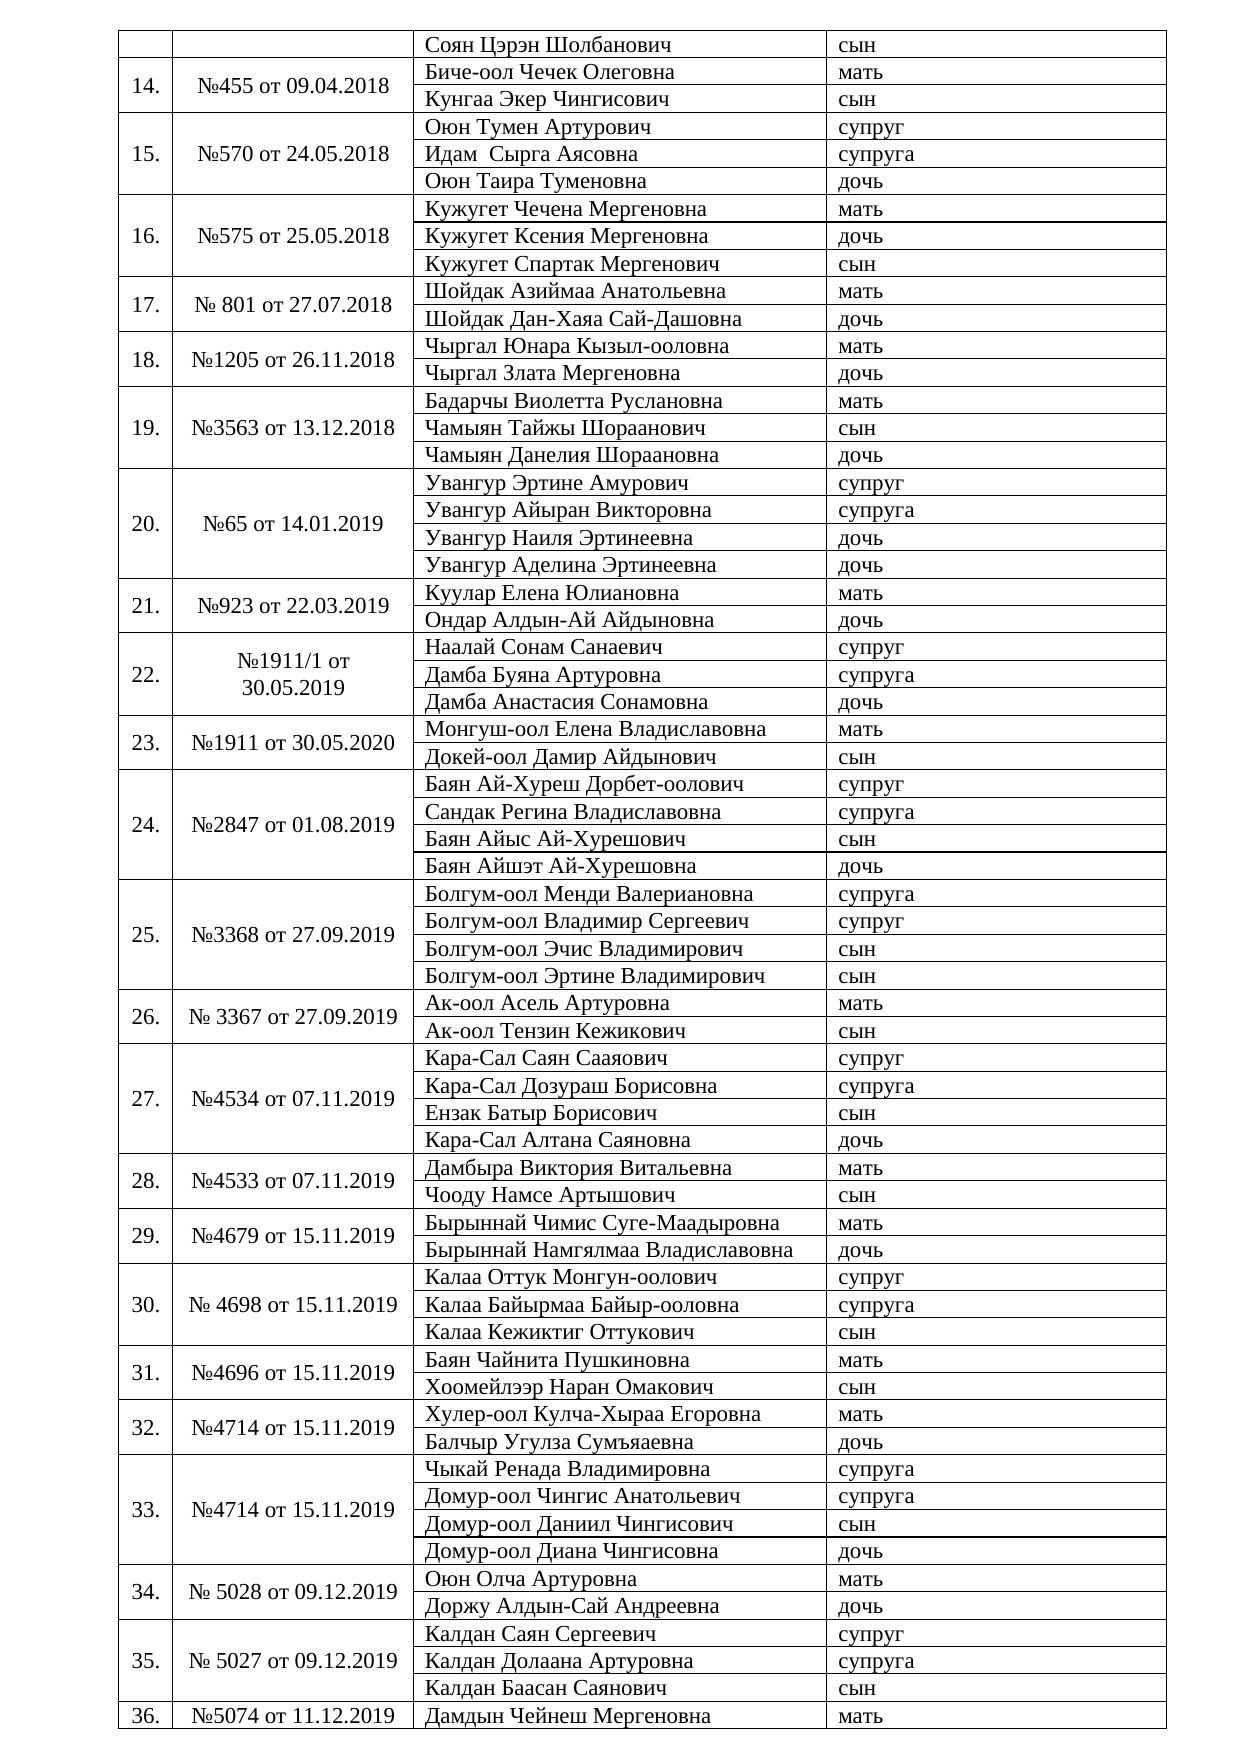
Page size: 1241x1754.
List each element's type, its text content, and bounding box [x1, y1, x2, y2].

table_cell Кара-Сал Дозураш Борисовна [414, 1072, 826, 1098]
table_cell 25. [119, 880, 172, 988]
table_cell №4714 от 15.11.2019 [173, 1455, 413, 1564]
table_cell 16. [119, 195, 172, 276]
table_cell Оюн Олча Артуровна [414, 1565, 826, 1591]
table_cell дочь [827, 1538, 1166, 1564]
table_cell мать [827, 58, 1166, 84]
table_cell №4696 от 15.11.2019 [173, 1346, 413, 1399]
table_cell Калдан Баасан Саянович [414, 1674, 826, 1701]
table_cell №4714 от 15.11.2019 [173, 1400, 413, 1454]
table_cell 27. [119, 1044, 172, 1153]
table_cell Сандак Регина Владиславовна [414, 798, 826, 824]
table_cell сын [827, 1318, 1166, 1344]
table_cell Кара-Сал Алтана Саяновна [414, 1126, 826, 1153]
table_cell Бырыннай Намгялмаа Владиславовна [414, 1236, 826, 1262]
table_cell 36. [119, 1702, 172, 1728]
table_cell дочь [827, 551, 1166, 577]
table_cell супруга [827, 496, 1166, 523]
table_cell сын [827, 414, 1166, 441]
table_cell Чыкай Ренада Владимировна [414, 1455, 826, 1482]
table_cell Болгум-оол Владимир Сергеевич [414, 907, 826, 934]
table_cell 32. [119, 1400, 172, 1454]
table_cell 35. [119, 1620, 172, 1701]
table_cell супруг [827, 1264, 1166, 1290]
table_cell №570 от 24.05.2018 [173, 113, 413, 194]
table_cell №65 от 14.01.2019 [173, 469, 413, 577]
table_cell мать [827, 1565, 1166, 1591]
table_cell 24. [119, 770, 172, 879]
table_cell мать [827, 579, 1166, 605]
table_cell 31. [119, 1346, 172, 1399]
table_cell сын [827, 962, 1166, 988]
table_cell № 801 от 27.07.2018 [173, 277, 413, 331]
table_cell сын [827, 935, 1166, 961]
table_cell сын [827, 743, 1166, 769]
table_cell мать [827, 1702, 1166, 1728]
table_cell Дамбыра Виктория Витальевна [414, 1154, 826, 1180]
table_cell Кара-Сал Саян Сааяович [414, 1044, 826, 1071]
table_cell Бадарчы Виолетта Руслановна [414, 387, 826, 413]
table_cell супруга [827, 798, 1166, 824]
table_cell дочь [827, 168, 1166, 194]
table_cell Калдан Долаана Артуровна [414, 1647, 826, 1673]
table_cell мать [827, 1346, 1166, 1372]
table_cell дочь [827, 223, 1166, 249]
table_cell Увангур Айыран Викторовна [414, 496, 826, 523]
table_cell мать [827, 387, 1166, 413]
table_cell Ензак Батыр Борисович [414, 1099, 826, 1125]
table_cell мать [827, 716, 1166, 742]
table_cell дочь [827, 1126, 1166, 1153]
table_cell Калаа Оттук Монгун-оолович [414, 1264, 826, 1290]
table_cell Дамдын Чейнеш Мергеновна [414, 1702, 826, 1728]
table_cell дочь [827, 1592, 1166, 1618]
table_cell мать [827, 990, 1166, 1016]
table_cell Кужугет Ксения Мергеновна [414, 223, 826, 249]
table_cell сын [827, 31, 1166, 57]
table_cell Кужугет Спартак Мергенович [414, 250, 826, 276]
table_cell №3563 от 13.12.2018 [173, 387, 413, 468]
table_cell супруга [827, 880, 1166, 906]
table_cell Куулар Елена Юлиановна [414, 579, 826, 605]
table_cell Болгум-оол Менди Валериановна [414, 880, 826, 906]
table_cell Монгуш-оол Елена Владиславовна [414, 716, 826, 742]
table_cell супруга [827, 1483, 1166, 1509]
table_cell супруг [827, 469, 1166, 495]
table_cell Шойдак Дан-Хаяа Сай-Дашовна [414, 305, 826, 331]
table_cell мать [827, 332, 1166, 358]
table_cell №4533 от 07.11.2019 [173, 1154, 413, 1208]
table_cell мать [827, 195, 1166, 221]
table_cell сын [827, 825, 1166, 851]
table_cell Докей-оол Дамир Айдынович [414, 743, 826, 769]
table_cell Баян Ай-Хуреш Дорбет-оолович [414, 770, 826, 797]
table_cell Балчыр Угулза Сумъяаевна [414, 1428, 826, 1454]
table_cell мать [827, 277, 1166, 303]
table_cell 21. [119, 579, 172, 632]
table_cell 20. [119, 469, 172, 577]
table_cell №5074 от 11.12.2019 [173, 1702, 413, 1728]
table_cell Увангур Аделина Эртинеевна [414, 551, 826, 577]
table_cell Чамыян Тайжы Шораанович [414, 414, 826, 441]
table_cell Дамба Анастасия Сонамовна [414, 688, 826, 714]
table_cell 22. [119, 633, 172, 714]
table_cell супруга [827, 1291, 1166, 1317]
table_cell Увангур Эртине Амурович [414, 469, 826, 495]
table_cell Идам Сырга Аясовна [414, 140, 826, 167]
table_cell дочь [827, 442, 1166, 468]
table_cell супруга [827, 1072, 1166, 1098]
table_cell супруга [827, 140, 1166, 167]
table_cell Увангур Наиля Эртинеевна [414, 524, 826, 550]
table_cell Биче-оол Чечек Олеговна [414, 58, 826, 84]
table_cell Калаа Байырмаа Байыр-ооловна [414, 1291, 826, 1317]
table_cell Шойдак Азиймаа Анатольевна [414, 277, 826, 303]
table_cell дочь [827, 1428, 1166, 1454]
table_cell Наалай Сонам Санаевич [414, 633, 826, 660]
table_cell 34. [119, 1565, 172, 1618]
table_cell 19. [119, 387, 172, 468]
table_cell 23. [119, 716, 172, 769]
table_cell супруга [827, 1647, 1166, 1673]
table_cell супруг [827, 1620, 1166, 1646]
table_cell Кужугет Чечена Мергеновна [414, 195, 826, 221]
table_cell супруга [827, 1455, 1166, 1482]
table_cell мать [827, 1154, 1166, 1180]
table_cell дочь [827, 359, 1166, 386]
table_cell № 4698 от 15.11.2019 [173, 1264, 413, 1344]
table_cell Ак-оол Тензин Кежикович [414, 1017, 826, 1043]
table_cell супруга [827, 661, 1166, 687]
table_cell Хоомейлээр Наран Омакович [414, 1373, 826, 1399]
table_cell Калаа Кежиктиг Оттукович [414, 1318, 826, 1344]
table_cell 15. [119, 113, 172, 194]
table_cell Бырыннай Чимис Суге-Маадыровна [414, 1209, 826, 1235]
table_cell супруг [827, 113, 1166, 139]
table_cell Ак-оол Асель Артуровна [414, 990, 826, 1016]
table_cell 30. [119, 1264, 172, 1344]
table_cell супруг [827, 633, 1166, 660]
table_cell №3368 от 27.09.2019 [173, 880, 413, 988]
table_cell супруг [827, 907, 1166, 934]
table_cell Соян Цэрэн Шолбанович [414, 31, 826, 57]
table_cell Баян Чайнита Пушкиновна [414, 1346, 826, 1372]
table_cell сын [827, 1510, 1166, 1536]
table_cell супруг [827, 770, 1166, 797]
table_cell мать [827, 1400, 1166, 1427]
table_cell №1205 от 26.11.2018 [173, 332, 413, 386]
table_cell Хулер-оол Кулча-Хыраа Егоровна [414, 1400, 826, 1427]
table_cell дочь [827, 688, 1166, 714]
table_cell Оюн Таира Туменовна [414, 168, 826, 194]
table_cell сын [827, 85, 1166, 112]
table_cell сын [827, 1373, 1166, 1399]
table_cell 26. [119, 990, 172, 1043]
table_cell сын [827, 1181, 1166, 1208]
table_cell Болгум-оол Эртине Владимирович [414, 962, 826, 988]
table_cell №4679 от 15.11.2019 [173, 1209, 413, 1262]
table_cell Болгум-оол Эчис Владимирович [414, 935, 826, 961]
table_cell Чооду Намсе Артышович [414, 1181, 826, 1208]
table_cell сын [827, 1674, 1166, 1701]
table_cell дочь [827, 1236, 1166, 1262]
table_cell №923 от 22.03.2019 [173, 579, 413, 632]
table_cell № 3367 от 27.09.2019 [173, 990, 413, 1043]
table_cell Чыргал Злата Мергеновна [414, 359, 826, 386]
table_cell Чыргал Юнара Кызыл-ооловна [414, 332, 826, 358]
table_cell 28. [119, 1154, 172, 1208]
table_cell сын [827, 250, 1166, 276]
table_cell мать [827, 1209, 1166, 1235]
table_cell №1911 от 30.05.2020 [173, 716, 413, 769]
table_cell дочь [827, 853, 1166, 879]
table_cell 18. [119, 332, 172, 386]
table_cell №455 от 09.04.2018 [173, 58, 413, 112]
table_cell сын [827, 1099, 1166, 1125]
table_cell дочь [827, 606, 1166, 632]
table_cell 17. [119, 277, 172, 331]
table_cell 29. [119, 1209, 172, 1262]
table_cell дочь [827, 524, 1166, 550]
table_cell сын [827, 1017, 1166, 1043]
table_cell №1911/1 от 30.05.2019 [173, 633, 413, 714]
table_cell Домур-оол Диана Чингисовна [414, 1538, 826, 1564]
table_cell № 5027 от 09.12.2019 [173, 1620, 413, 1701]
table_cell Калдан Саян Сергеевич [414, 1620, 826, 1646]
table_cell Кунгаа Экер Чингисович [414, 85, 826, 112]
table_cell №4534 от 07.11.2019 [173, 1044, 413, 1153]
table_cell Чамыян Данелия Шораановна [414, 442, 826, 468]
table_cell Доржу Алдын-Сай Андреевна [414, 1592, 826, 1618]
table_cell 33. [119, 1455, 172, 1564]
table_cell № 5028 от 09.12.2019 [173, 1565, 413, 1618]
table_cell Дамба Буяна Артуровна [414, 661, 826, 687]
table_cell Баян Айыс Ай-Хурешович [414, 825, 826, 851]
table_cell №575 от 25.05.2018 [173, 195, 413, 276]
table_cell супруг [827, 1044, 1166, 1071]
table_cell Домур-оол Даниил Чингисович [414, 1510, 826, 1536]
table_cell дочь [827, 305, 1166, 331]
table_cell Оюн Тумен Артурович [414, 113, 826, 139]
table_cell №2847 от 01.08.2019 [173, 770, 413, 879]
table_cell 14. [119, 58, 172, 112]
table_cell Ондар Алдын-Ай Айдыновна [414, 606, 826, 632]
table_cell Баян Айшэт Ай-Хурешовна [414, 853, 826, 879]
table_cell Домур-оол Чингис Анатольевич [414, 1483, 826, 1509]
